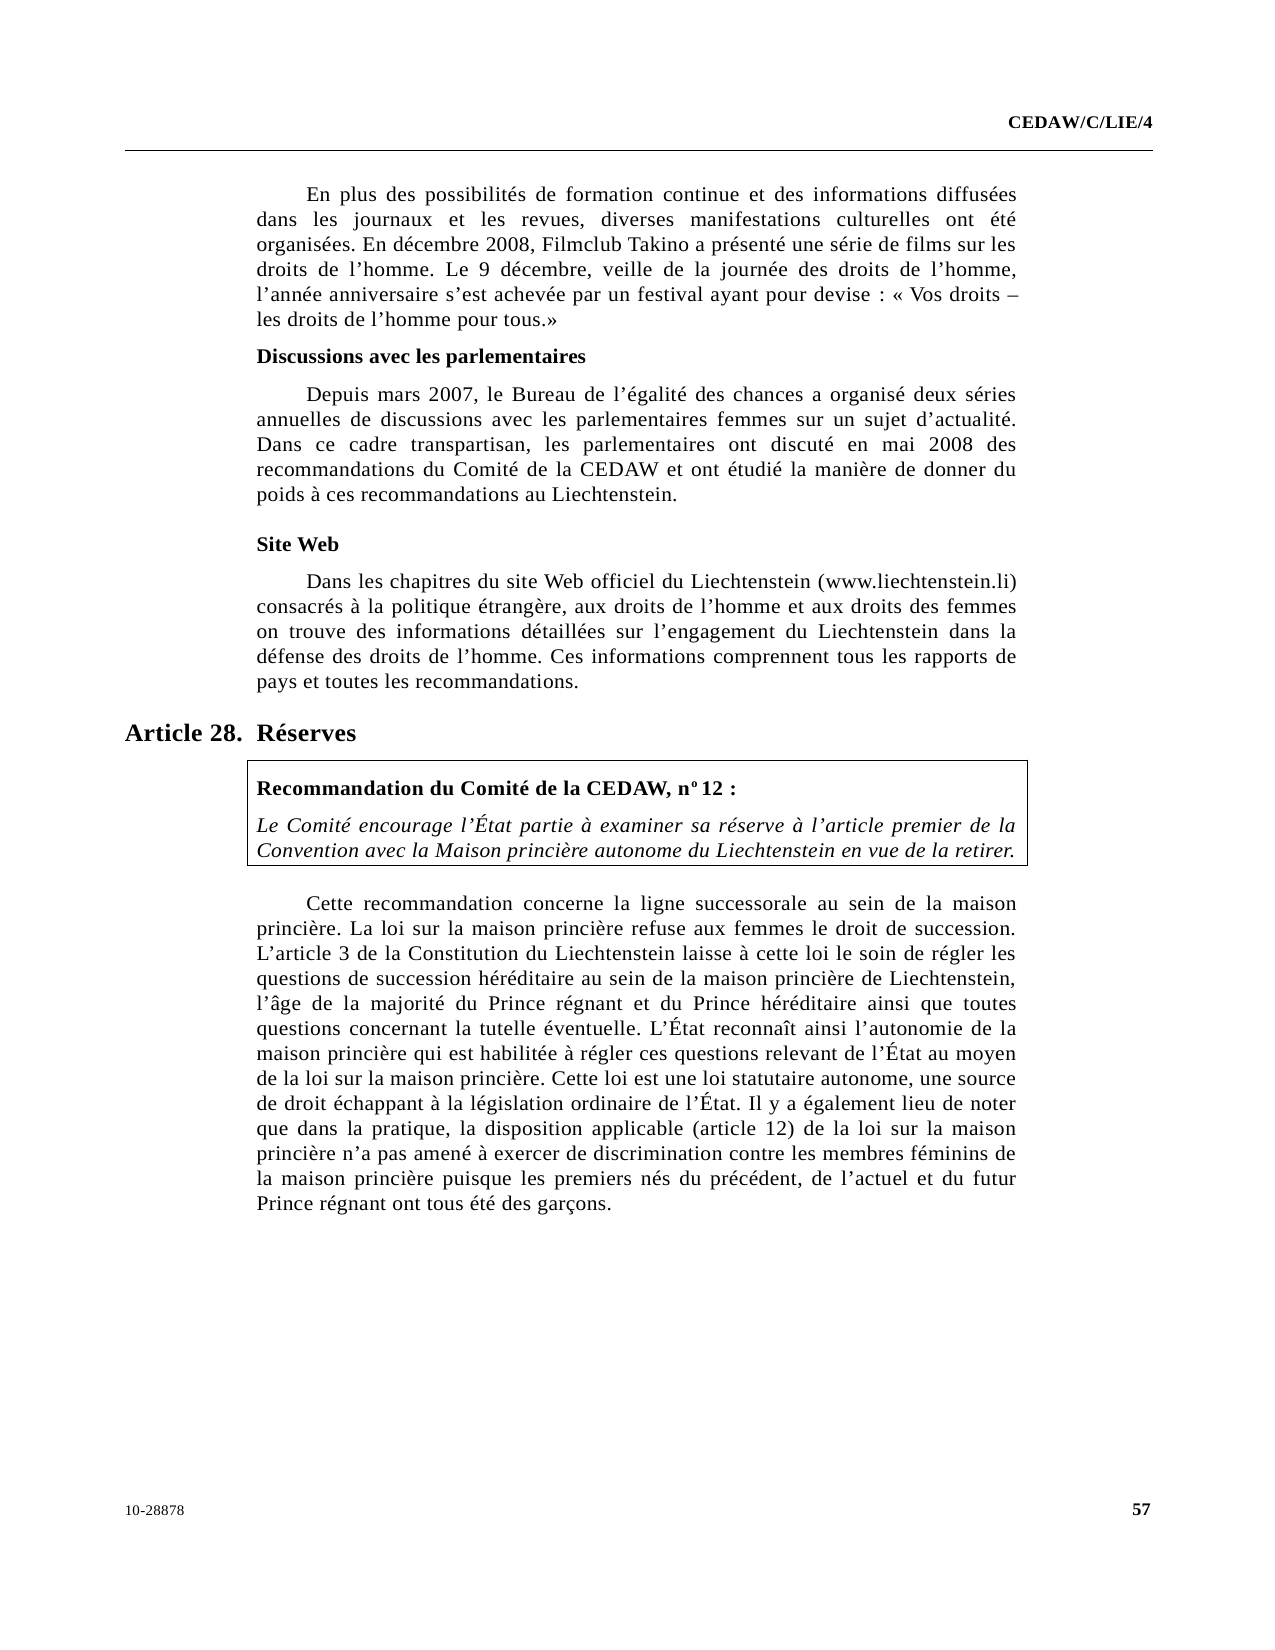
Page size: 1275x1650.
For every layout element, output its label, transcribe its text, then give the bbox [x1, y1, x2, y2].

text Dans les chapitres du site Web officiel du Liechtenstein (www.liechtenstein.li) consacrés à la politique étrangère, aux droits de l’homme et aux droits des femmes on trouve des informations détaillées sur l’engagement du Liechtenstein dans la défense des droits de l’homme. Ces informations comprennent tous les rapports de pays et toutes les recommandations. [256, 569, 1018, 694]
text Le Comité encourage l’État partie à examiner sa réserve à l’article premier de avec princière autonome du Liechtenstein en vue de la retirer. [248, 809, 1027, 865]
text En plus des possibilités de formation continue et des informations diffusées dans les journaux et les revues, diverses manifestations culturelles ont été organisées. En décembre 2008, Filmclub Takino a présenté une série de films sur les droits de l’homme. Le 9 décembre, veille de la journée des droits de l’homme, l’année anniversaire s’est achevée par un festival ayant pour devise : « Vos droits – les droits de l’homme pour tous.» [256, 181, 1018, 331]
text Cette recommandation concerne la ligne successorale au sein de la maison princière. La loi sur la maison princière refuse aux femmes le droit de succession. L’article 3 de du Liechtenstein laisse à cette loi le soin de régler les questions de succession héréditaire au sein de la maison princière de Liechtenstein, l’âge de la majorité du Prince régnant et du Prince héréditaire ainsi que toutes questions concernant la tutelle éventuelle. L’État reconnaît ainsi l’autonomie de la maison princière qui est habilitée à régler ces questions relevant de l’État au moyen de la loi sur la maison princière. Cette loi est une loi statutaire autonome, une source de droit échappant à la législation ordinaire de l’État. Il y a également lieu de noter que dans la pratique, la disposition applicable (article 12) de la loi sur la maison princière n’a pas amené à exercer de discrimination contre les membres féminins de la maison princière puisque les premiers nés du précédent, de l’actuel et du futur Prince régnant ont tous été des garçons. [256, 891, 1018, 1216]
text Site Web [124, 531, 1019, 556]
text Discussions avec les parlementaires [124, 344, 1019, 369]
text Recommandation du Comité de , no 12 : [248, 772, 1027, 800]
text Depuis mars 2007, le Bureau de l’égalité des chances a organisé deux séries annuelles de discussions avec les parlementaires femmes sur un sujet d’actualité. Dans ce cadre transpartisan, les parlementaires ont discuté en mai 2008 des recommandations du Comité de et ont étudié la manière de donner du poids à ces recommandations au Liechtenstein. [256, 381, 1018, 506]
text Article 28. Réserves [124, 719, 1019, 747]
